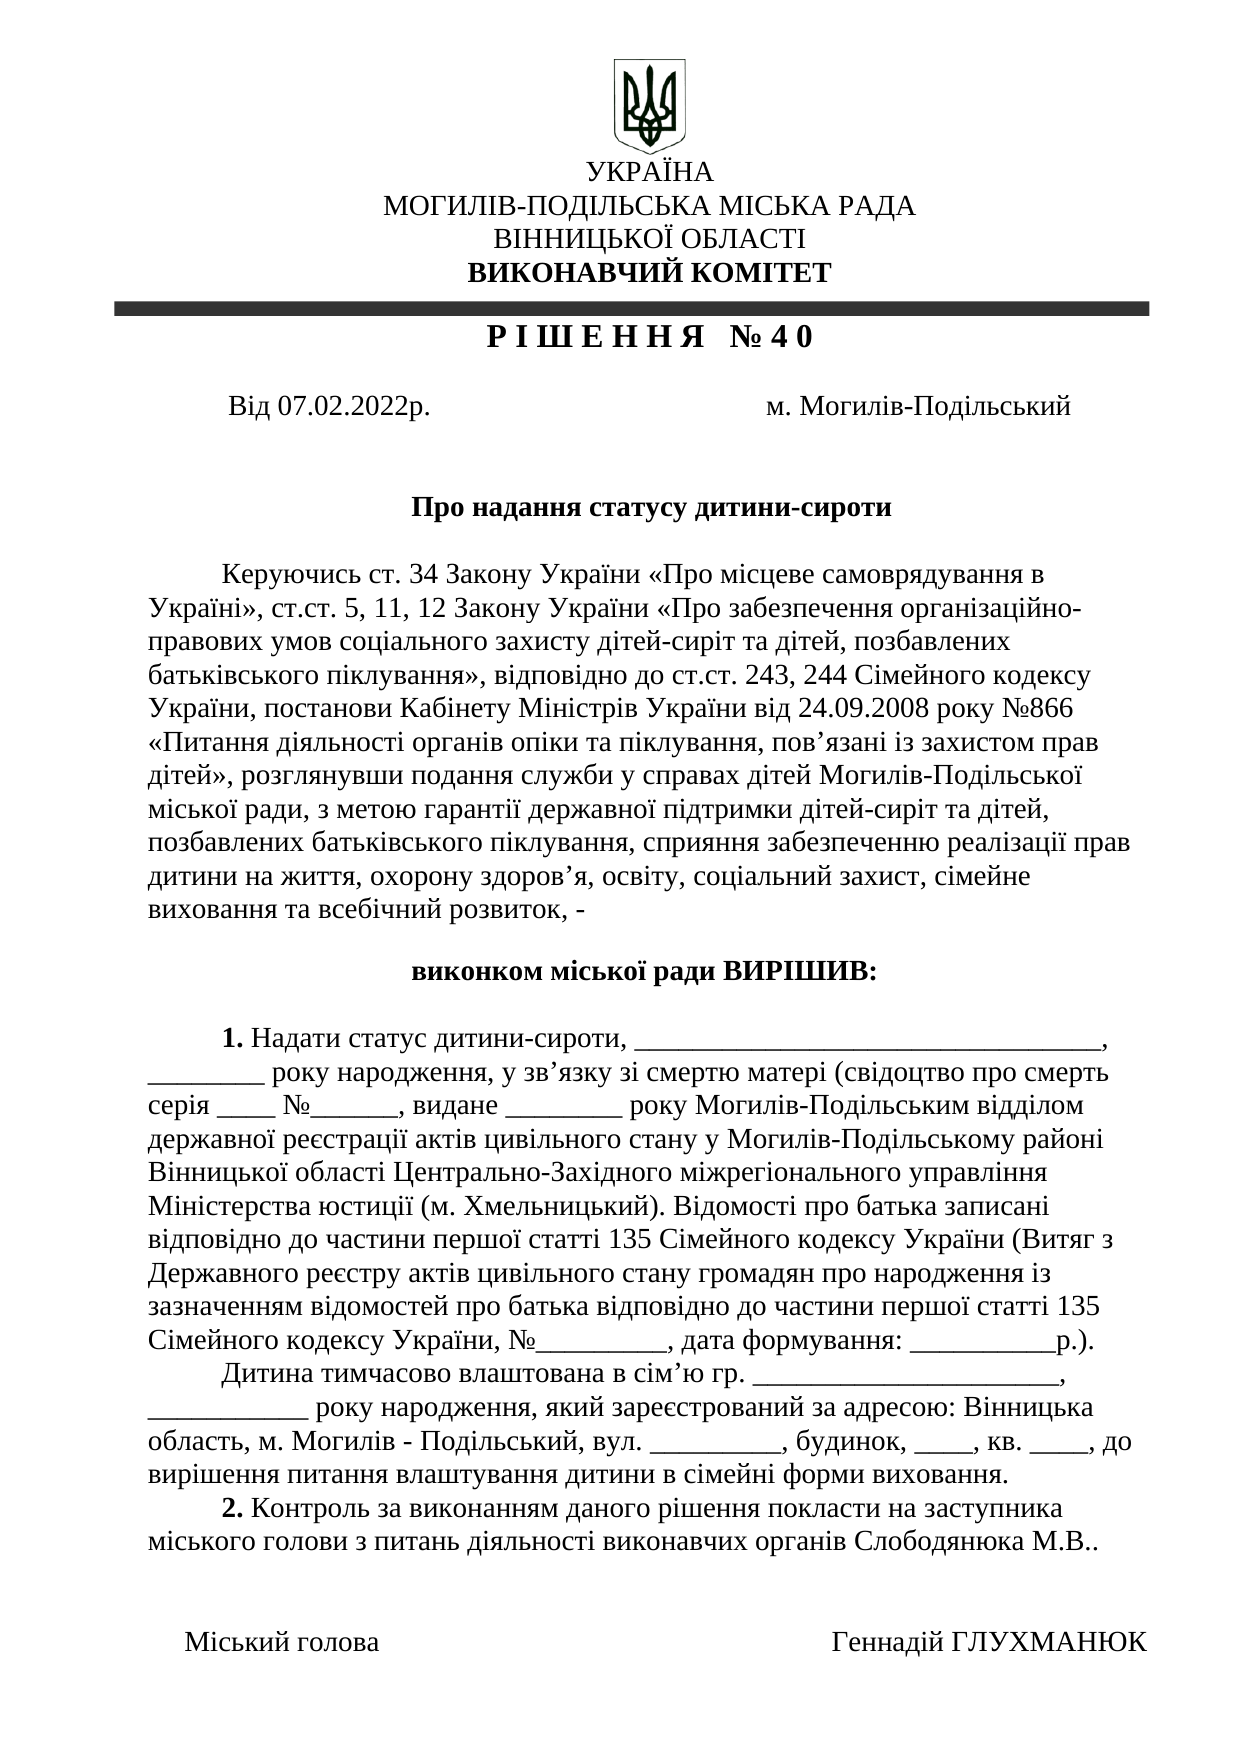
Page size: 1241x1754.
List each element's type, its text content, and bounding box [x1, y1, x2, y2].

text Від 07.02.2022р. м. Могилів-Подільський [148, 388, 1152, 422]
text 2. Контроль за виконанням даного рішення покласти на заступника міського голови з питань діяльності виконавчих органів Слободянюка М.В.. [148, 1490, 1152, 1557]
text 1. Надати статус дитини-сироти, ________________________________, [148, 1020, 1152, 1054]
text Міський голова Геннадій ГЛУХМАНЮК [148, 1624, 1152, 1657]
picture [613, 59, 686, 155]
text ВИКОНАВЧИЙ КОМІТЕТ [148, 255, 1152, 288]
text УКРАЇНА МОГИЛІВ-ПОДІЛЬСЬКА МІСЬКА РАДА ВІННИЦЬКОЇ ОБЛАСТІ [148, 154, 1152, 255]
text РІШЕННЯ №40 [148, 288, 1152, 355]
text Керуючись ст. 34 Закону України «Про місцеве самоврядування в Україні», ст.ст. 5, 11, 12 Закону України «Про забезпечення організаційно-правових умов соціального захисту дітей-сиріт та дітей, позбавлених батьківського піклування», відповідно до ст.ст. 243, 244 Сімейного кодексу України, постанови Кабінету Міністрів України від 24.09.2008 року №866 «Питання діяльності органів опіки та піклування, пов’язані із захистом прав дітей», розглянувши подання служби у справах дітей Могилів-Подільської міської ради, з метою гарантії державної підтримки дітей-сиріт та дітей, позбавлених батьківського піклування, сприяння забезпеченню реалізації прав дитини на життя, охорону здоров’я, освіту, соціальний захист, сімейне виховання та всебічний розвиток, - [148, 556, 1152, 925]
text ________ року народження, у зв’язку зі смертю матері (свідоцтво про смерть серія ____ №______, видане ________ року Могилів-Подільським відділом державної реєстрації актів цивільного стану у Могилів-Подільському районі Вінницької області Центрально-Західного міжрегіонального управління Міністерства юстиції (м. Хмельницький). Відомості про батька записані відповідно до частини першої статті 135 Сімейного кодексу України (Витяг з Державного реєстру актів цивільного стану громадян про народження із зазначенням відомостей про батька відповідно до частини першої статті 135 Сімейного кодексу України, №_________, дата формування: __________р.). [148, 1054, 1152, 1356]
text Дитина тимчасово влаштована в сім’ю гр. _____________________, ___________ року народження, який зареєстрований за адресою: Вінницька область, м. Могилів - Подільський, вул. _________, будинок, ____, кв. ____, до вирішення питання влаштування дитини в сімейні форми виховання. [148, 1356, 1152, 1490]
text виконком міської ради ВИРІШИВ: [148, 953, 1152, 987]
text Про надання статусу дитини-сироти [148, 489, 1152, 523]
